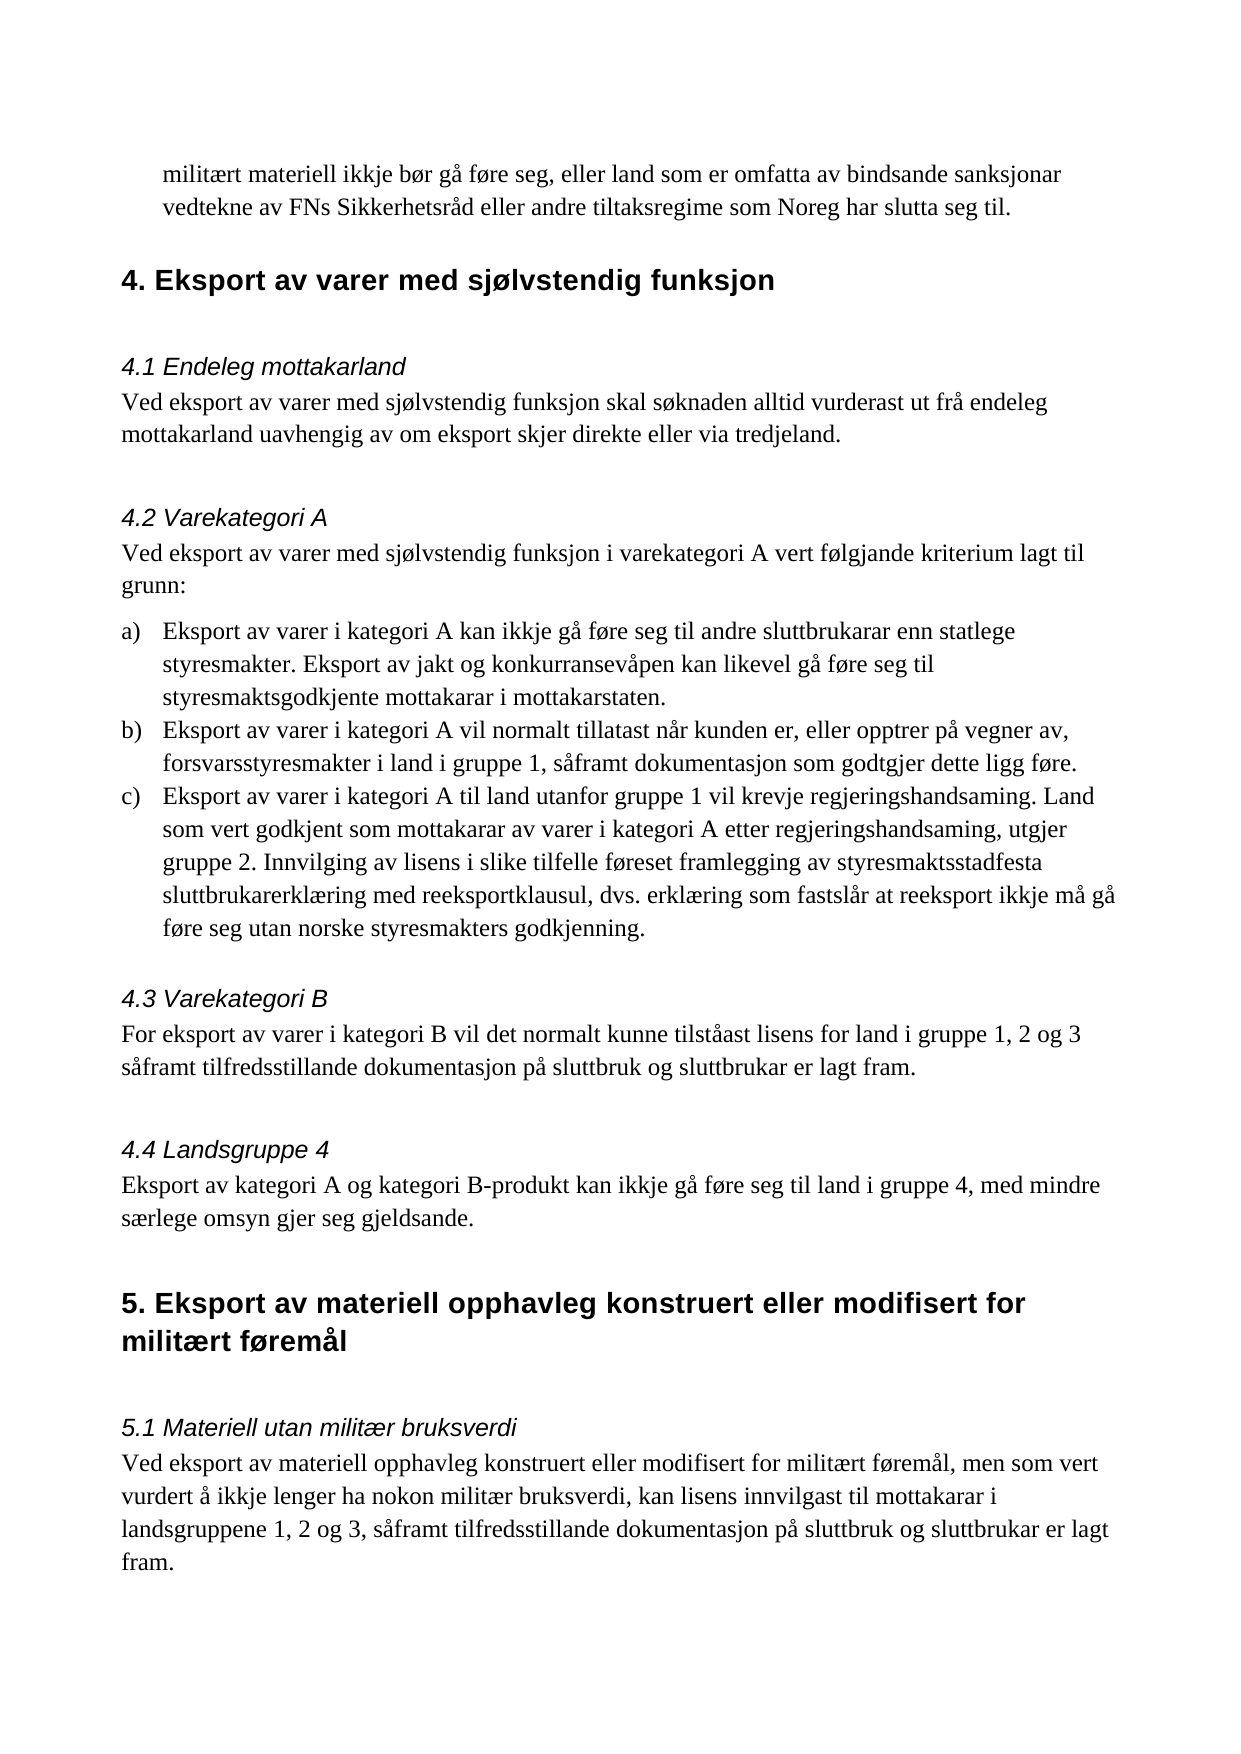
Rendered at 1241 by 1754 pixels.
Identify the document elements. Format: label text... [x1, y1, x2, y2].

text 5.1 Materiell utan militær bruksverdi [121, 1413, 1119, 1442]
subtitle 5. Eksport av materiell opphavleg konstruert eller modifisert for militært føremål [121, 1286, 1119, 1358]
list c) Eksport av varer i kategori A til land utanfor gruppe 1 vil krevje regjeringshandsaming. Land som vert godkjent som mottakarar av varer i kategori A etter regjeringshandsaming, utgjer gruppe 2. Innvilging av lisens i slike tilfelle føreset framlegging av styresmaktsstadfesta sluttbrukarerklæring med reeksportklausul, dvs. erklæring som fastslår at reeksport ikkje må gå føre seg utan norske styresmakters godkjenning. [121, 781, 1119, 942]
text Eksport av kategori A og kategori B-produkt kan ikkje gå føre seg til land i gruppe 4, med mindre særlege omsyn gjer seg gjeldsande. [121, 1170, 1119, 1232]
text For eksport av varer i kategori B vil det normalt kunne tilståast lisens for land i gruppe 1, 2 og 3 såframt tilfredsstillande dokumentasjon på sluttbruk og sluttbrukar er lagt fram. [121, 1019, 1119, 1081]
text Ved eksport av varer med sjølvstendig funksjon skal søknaden alltid vurderast ut frå endeleg mottakarland uavhengig av om eksport skjer direkte eller via tredjeland. [121, 387, 1119, 448]
text Ved eksport av materiell opphavleg konstruert eller modifisert for militært føremål, men som vert vurdert å ikkje lenger ha nokon militær bruksverdi, kan lisens innvilgast til mottakarar i landsgruppene 1, 2 og 3, såframt tilfredsstillande dokumentasjon på sluttbruk og sluttbrukar er lagt fram. [121, 1448, 1119, 1576]
text Ved eksport av varer med sjølvstendig funksjon i varekategori A vert følgjande kriterium lagt til grunn: [121, 538, 1119, 599]
text 4.3 Varekategori B [121, 984, 1119, 1013]
list a) Eksport av varer i kategori A kan ikkje gå føre seg til andre sluttbrukarar enn statlege styresmakter. Eksport av jakt og konkurransevåpen kan likevel gå føre seg til styresmaktsgodkjente mottakarar i mottakarstaten. [121, 616, 1119, 711]
text 4.2 Varekategori A [121, 503, 1119, 531]
list b) Eksport av varer i kategori A vil normalt tillatast når kunden er, eller opptrer på vegner av, forsvarsstyresmakter i land i gruppe 1, såframt dokumentasjon som godtgjer dette ligg føre. [121, 715, 1119, 777]
text 4.4 Landsgruppe 4 [121, 1135, 1119, 1164]
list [121, 159, 1119, 221]
subtitle 4. Eksport av varer med sjølvstendig funksjon [121, 263, 1119, 297]
text 4.1 Endeleg mottakarland [121, 352, 1119, 380]
